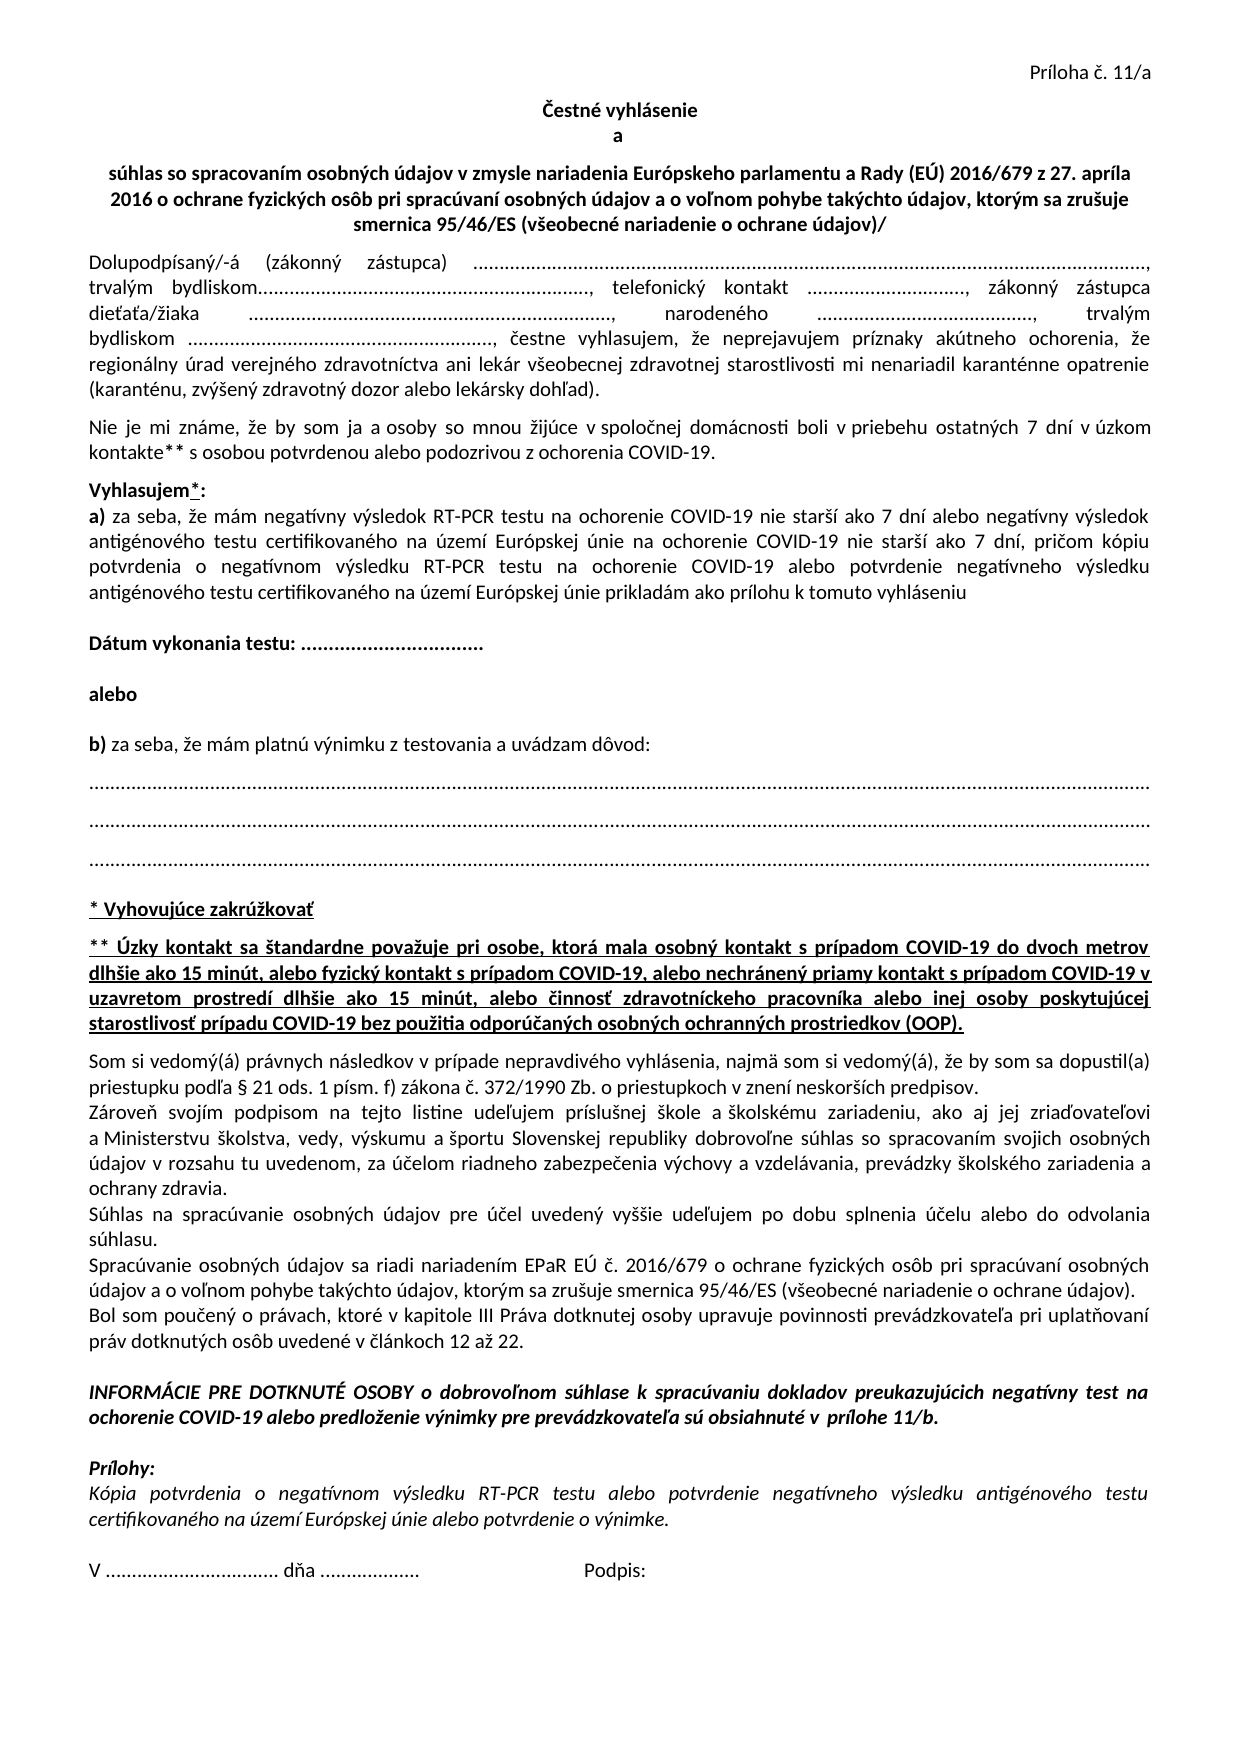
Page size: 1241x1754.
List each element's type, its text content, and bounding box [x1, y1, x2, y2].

text Bol som poučený o právach, ktoré v kapitole III Práva dotknutej osoby upravuje povinnosti prevádzkovateľa pri uplatňovaní práv dotknutých osôb uvedené v článkoch 12 až 22. [89, 1303, 1152, 1353]
text * Vyhovujúce zakrúžkovať [89, 896, 1152, 922]
text Dátum vykonania testu: ................................. [89, 630, 1152, 655]
text Zároveň svojím podpisom na tejto listine udeľujem príslušnej škole a školskému zariadeniu, ako aj jej zriaďovateľovi a Ministerstvu školstva, vedy, výskumu a športu Slovenskej republiky dobrovoľne súhlas so spracovaním svojich osobných údajov v rozsahu tu uvedenom, za účelom riadneho zabezpečenia výchovy a vzdelávania, prevádzky školského zariadenia a ochrany zdravia. [89, 1099, 1152, 1201]
text Spracúvanie osobných údajov sa riadi nariadením EPaR EÚ č. 2016/679 o ochrane fyzických osôb pri spracúvaní osobných údajov a o voľnom pohybe takýchto údajov, ktorým sa zrušuje smernica 95/46/ES (všeobecné nariadenie o ochrane údajov). [89, 1252, 1152, 1303]
text Súhlas na spracúvanie osobných údajov pre účel uvedený vyššie udeľujem po dobu splnenia účelu alebo do odvolania súhlasu. [89, 1201, 1152, 1252]
text Som si vedomý(á) právnych následkov v prípade nepravdivého vyhlásenia, najmä som si vedomý(á), že by som sa dopustil(a) priestupku podľa § 21 ods. 1 písm. f) zákona č. 372/1990 Zb. o priestupkoch v znení neskorších predpisov. [89, 1048, 1152, 1099]
text ** Úzky kontakt sa štandardne považuje pri osobe, ktorá mala osobný kontakt s prípadom COVID-19 do dvoch metrov dlhšie ako 15 minút, alebo fyzický kontakt s prípadom COVID-19, alebo nechránený priamy kontakt s prípadom COVID-19 v uzavretom prostredí dlhšie ako 15 minút, alebo činnosť zdravotníckeho pracovníka alebo inej osoby poskytujúcej starostlivosť prípadu COVID-19 bez použitia odporúčaných osobných ochranných prostriedkov (OOP). [89, 934, 1152, 981]
text Kópia potvrdenia o negatívnom výsledku RT-PCR testu alebo potvrdenie negatívneho výsledku antigénového testu certifikovaného na území Európskej únie alebo potvrdenie o výnimke. [89, 1481, 1152, 1531]
text b) za seba, že mám platnú výnimku z testovania a uvádzam dôvod: [89, 732, 1152, 757]
text Vyhlasujem*: [89, 477, 1152, 503]
text a) za seba, že mám negatívny výsledok RT-PCR testu na ochorenie COVID-19 nie starší ako 7 dní alebo negatívny výsledok antigénového testu certifikovaného na území Európskej únie na ochorenie COVID-19 nie starší ako 7 dní, pričom kópiu potvrdenia o negatívnom výsledku RT-PCR testu na ochorenie COVID-19 alebo potvrdenie negatívneho výsledku antigénového testu certifikovaného na území Európskej únie prikladám ako prílohu k tomuto vyhláseniu [89, 503, 1152, 604]
text INFORMÁCIE PRE DOTKNUTÉ OSOBY o dobrovoľnom súhlase k spracúvaniu dokladov preukazujúcich negatívny test na ochorenie COVID-19 alebo predloženie výnimky pre prevádzkovateľa sú obsiahnuté v prílohe 11/b. [89, 1379, 1152, 1430]
text Dolupodpísaný/-á (zákonný zástupca) ................................................................................................................................, trvalým bydliskom..............................................................., telefonický kontakt .............................., zákonný zástupca dieťaťa/žiaka ....................................................................., narodeného ........................................., trvalým bydliskom .........................................................., čestne vyhlasujem, že neprejavujem príznaky akútneho ochorenia, že regionálny úrad verejného zdravotníctva ani lekár všeobecnej zdravotnej starostlivosti mi nenariadil karanténne opatrenie (karanténu, zvýšený zdravotný dozor alebo lekársky dohľad). [89, 249, 1152, 402]
text Prílohy: [89, 1455, 1152, 1481]
text súhlas so spracovaním osobných údajov v zmysle nariadenia Európskeho parlamentu a Rady (EÚ) 2016/679 z 27. apríla 2016 o ochrane fyzických osôb pri spracúvaní osobných údajov a o voľnom pohybe takýchto údajov, ktorým sa zrušuje smernica 95/46/ES (všeobecné nariadenie o ochrane údajov)/ [89, 160, 1152, 237]
text Nie je mi známe, že by som ja a osoby so mnou žijúce v spoločnej domácnosti boli v priebehu ostatných 7 dní v úzkom kontakte** s osobou potvrdenou alebo podozrivou z ochorenia COVID-19. [89, 414, 1152, 465]
text a [89, 122, 1152, 148]
text Čestné vyhlásenie [89, 97, 1152, 122]
text alebo [89, 681, 1152, 706]
text .............................................................................................................................................................................................................................................................................................................................................................................................................................................................................................................................................................................................................................. [89, 769, 1152, 871]
text V ................................. dňa ................... Podpis: [89, 1557, 1152, 1582]
text ** Úzky kontakt sa štandardne považuje pri osobe, ktorá mala osobný kontakt s prípadom COVID-19 do dvoch metrov dlhšie ako 15 minút, alebo fyzický kontakt s prípadom COVID-19, alebo nechránený priamy kontakt s prípadom COVID-19 v uzavretom prostredí dlhšie ako 15 minút, alebo činnosť zdravotníckeho pracovníka alebo inej osoby poskytujúcej starostlivosť prípadu COVID-19 bez použitia odporúčaných osobných ochranných prostriedkov (OOP). [89, 983, 1152, 1036]
